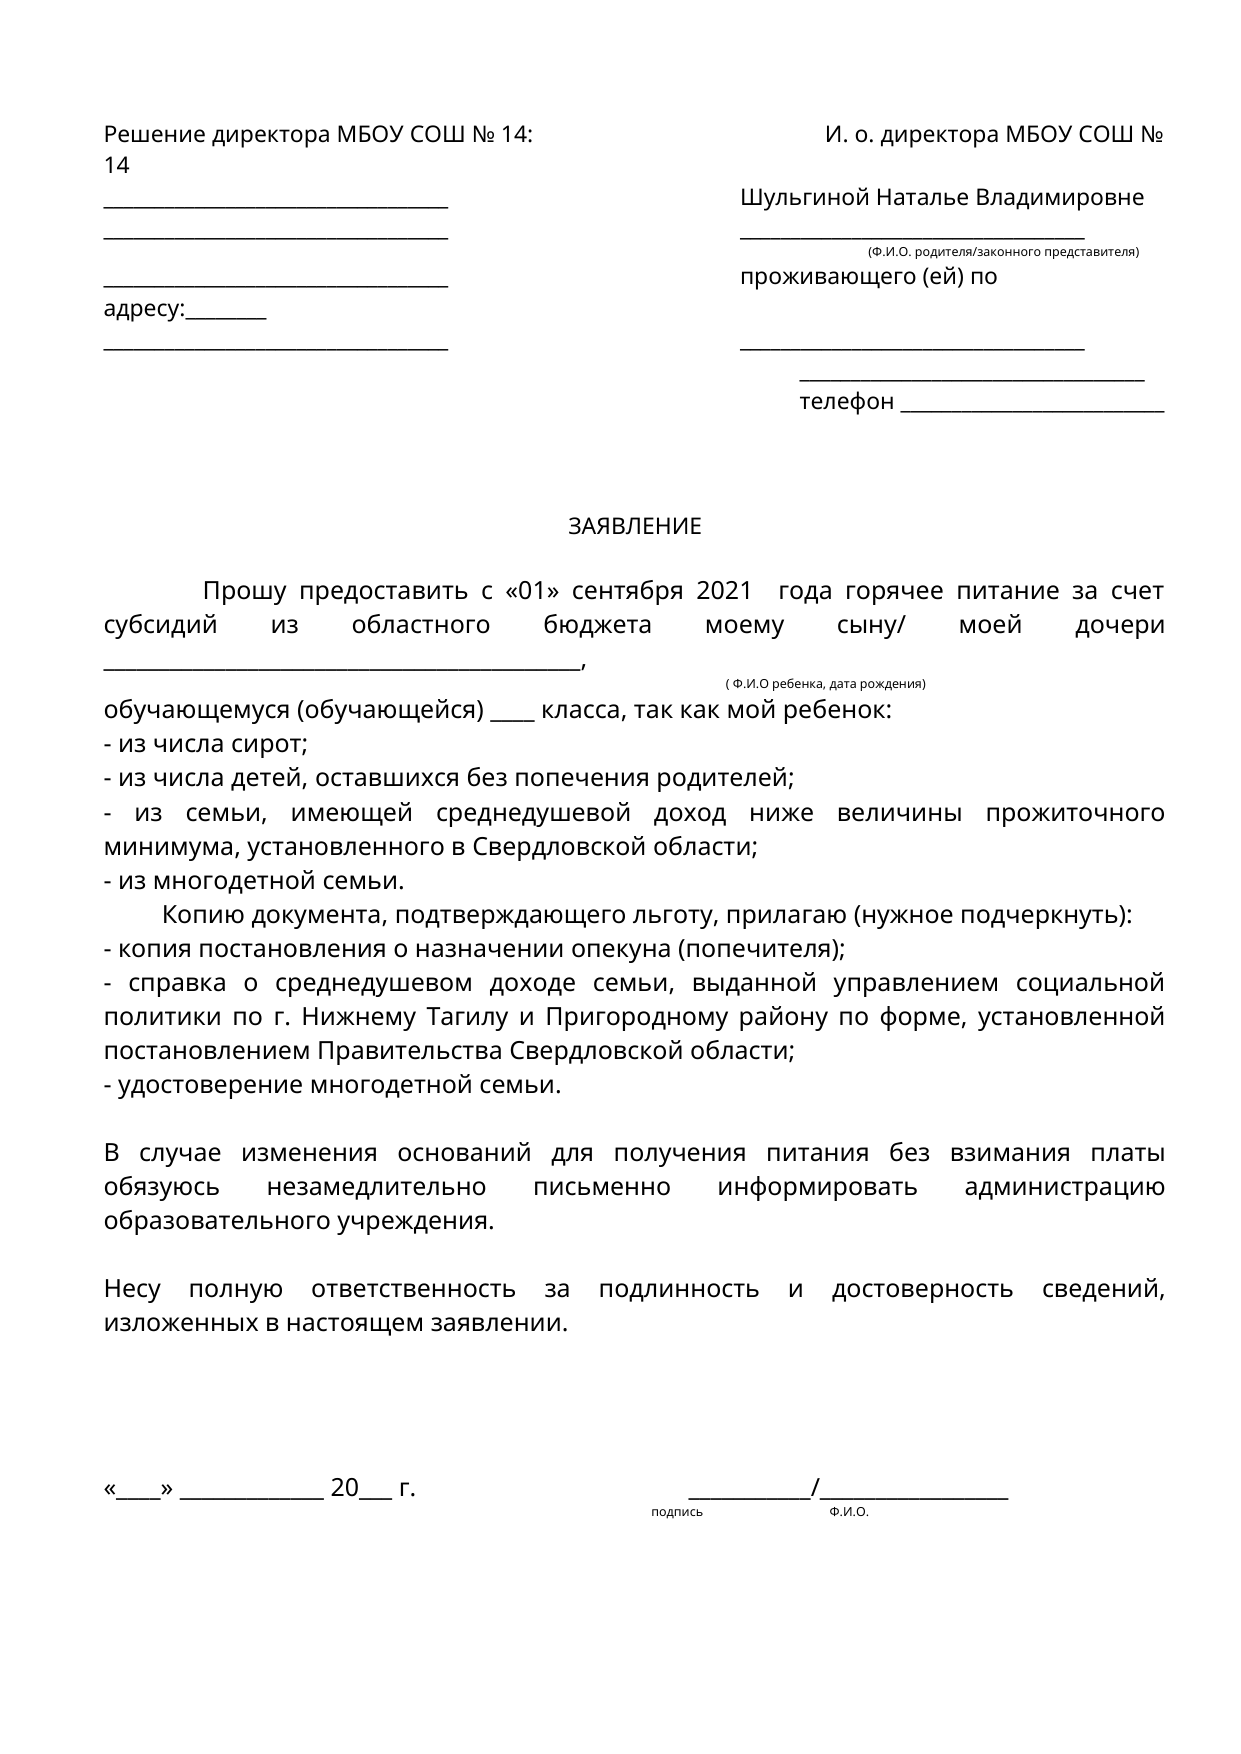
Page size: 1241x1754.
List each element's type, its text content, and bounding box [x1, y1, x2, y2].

text - копия постановления о назначении опекуна (попечителя); [103, 930, 1167, 964]
text __________________________________ __________________________________ [103, 323, 1167, 354]
text ( Ф.И.О ребенка, дата рождения) [103, 675, 1167, 692]
text Прошу предоставить с «01» сентября 2021 года горячее питание за счет субсидий из областного бюджета моему сыну/ моей дочери ___________________________________________, [103, 573, 1167, 675]
text Копию документа, подтверждающего льготу, прилагаю (нужное подчеркнуть): [103, 896, 1167, 930]
text - из семьи, имеющей среднедушевой доход ниже величины прожиточного минимума, установленного в Свердловской области; [103, 794, 1167, 862]
text - из числа детей, оставшихся без попечения родителей; [103, 760, 1167, 794]
text __________________________________ Шульгиной Наталье Владимировне [103, 181, 1167, 212]
text __________________________________ [103, 354, 1167, 385]
text Решение директора МБОУ СОШ № 14: И. о. директора МБОУ СОШ № 14 [103, 118, 1167, 181]
text ЗАЯВЛЕНИЕ [103, 510, 1167, 541]
text __________________________________ __________________________________ [103, 212, 1167, 243]
text __________________________________ проживающего (ей) по адресу:________ [103, 260, 1167, 323]
text - удостоверение многодетной семьи. [103, 1067, 1167, 1101]
text «____» _____________ 20___ г. ___________/_________________ [103, 1469, 1167, 1503]
text (Ф.И.О. родителя/законного представителя) [103, 243, 1167, 260]
text обучающемуся (обучающейся) ____ класса, так как мой ребенок: [103, 692, 1167, 726]
text - справка о среднедушевом доходе семьи, выданной управлением социальной политики по г. Нижнему Тагилу и Пригородному району по форме, установленной постановлением Правительства Свердловской области; [103, 964, 1167, 1067]
text - из многодетной семьи. [103, 862, 1167, 896]
text Несу полную ответственность за подлинность и достоверность сведений, изложенных в настоящем заявлении. [103, 1271, 1167, 1339]
text - из числа сирот; [103, 726, 1167, 760]
text В случае изменения оснований для получения питания без взимания платы обязуюсь незамедлительно письменно информировать администрацию образовательного учреждения. [103, 1135, 1167, 1237]
text телефон __________________________ [103, 385, 1167, 416]
text подпись Ф.И.О. [103, 1503, 1167, 1521]
